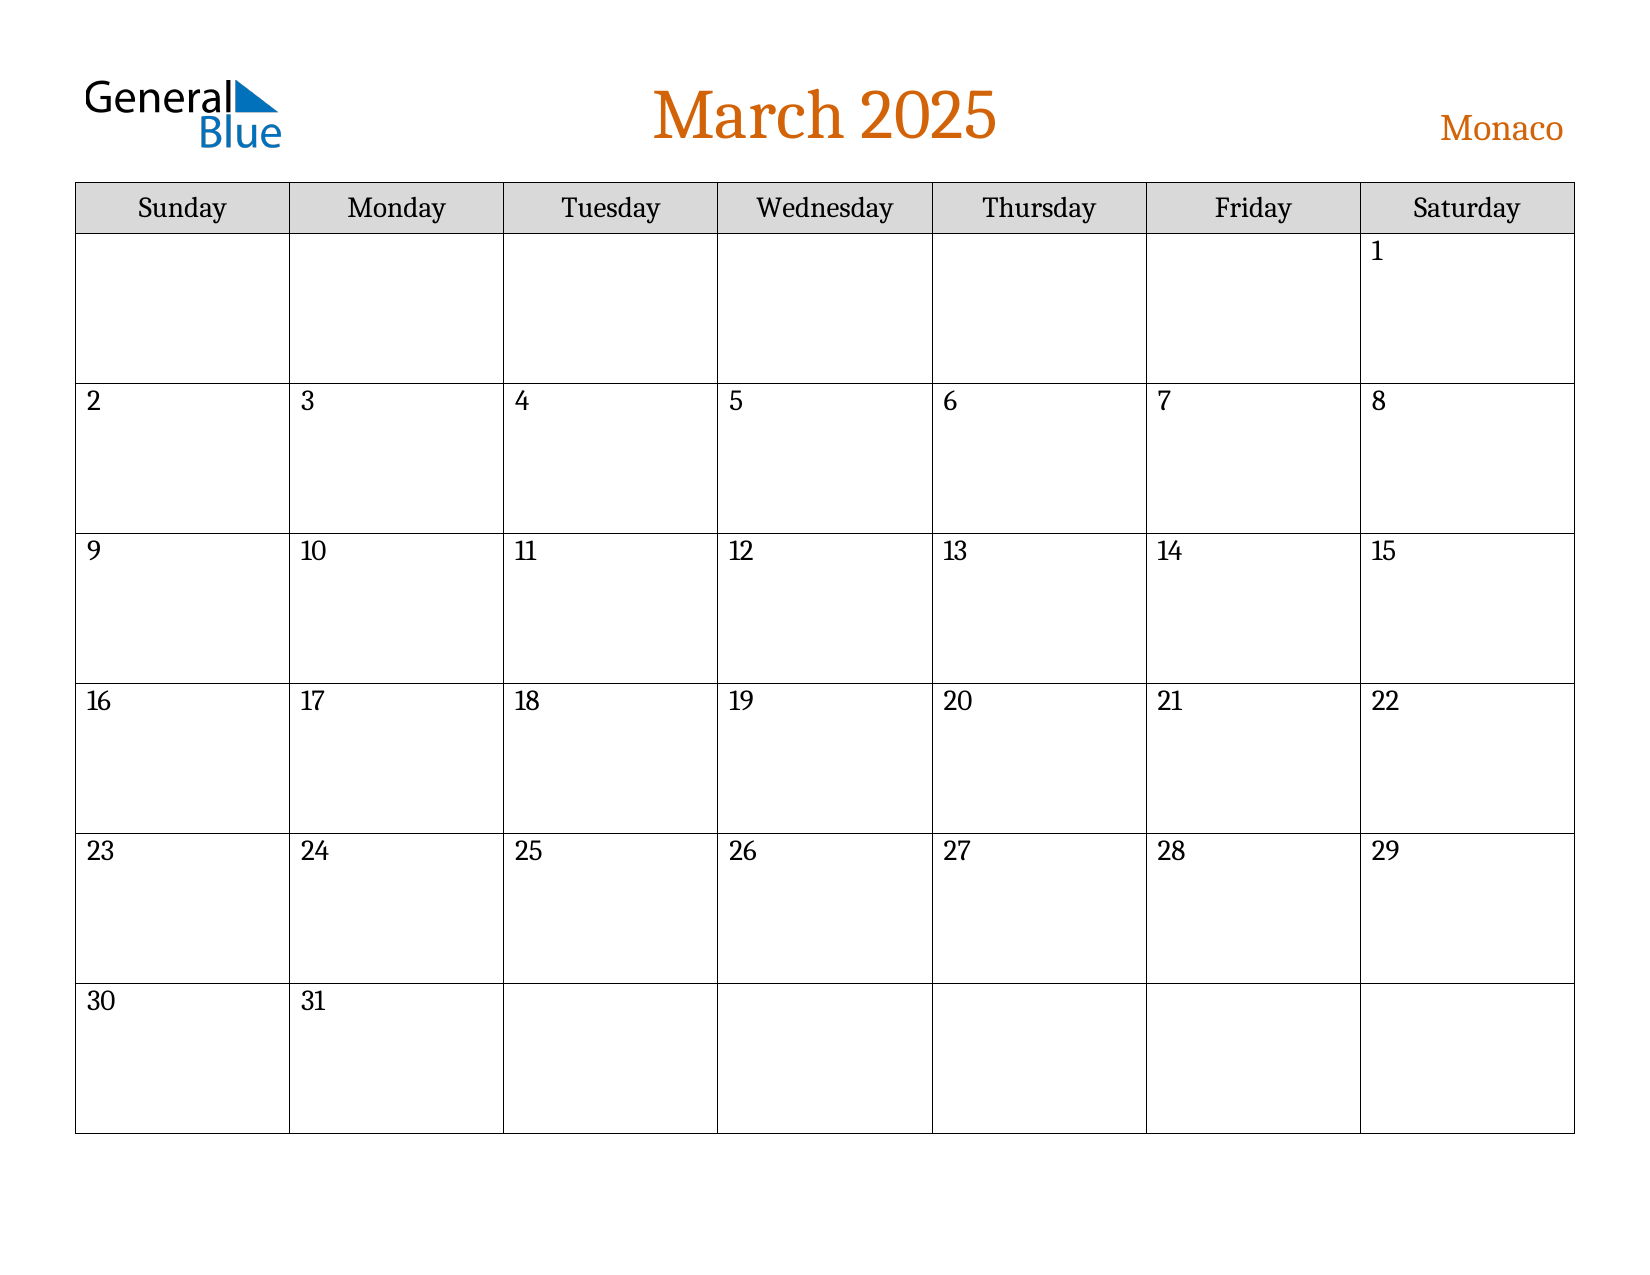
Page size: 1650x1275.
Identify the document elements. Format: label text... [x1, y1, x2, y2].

table_cell 17 [290, 684, 503, 720]
table_cell 14 [1147, 534, 1360, 570]
table_cell [718, 1020, 932, 1133]
table_cell [1147, 1020, 1360, 1133]
table_cell [76, 870, 289, 983]
table_cell 8 [1361, 384, 1574, 420]
table_cell [504, 420, 717, 533]
table_cell [504, 870, 717, 983]
table_cell [1147, 234, 1360, 270]
table_cell 27 [933, 834, 1146, 870]
table_cell [290, 234, 503, 270]
table_cell 2 [76, 384, 289, 420]
table_cell [1147, 270, 1360, 383]
table_cell [1361, 270, 1574, 383]
table_cell 29 [1361, 834, 1574, 870]
table_cell 22 [1361, 684, 1574, 720]
table_cell [1147, 870, 1360, 983]
table_cell 20 [933, 684, 1146, 720]
table_cell 13 [933, 534, 1146, 570]
table_cell [290, 1020, 503, 1133]
table_cell [504, 570, 717, 683]
table_cell [933, 1020, 1146, 1133]
table_cell [933, 870, 1146, 983]
table_cell [933, 270, 1146, 383]
table_cell [290, 720, 503, 833]
table_cell [290, 420, 503, 533]
table_cell 31 [290, 984, 503, 1020]
table_cell 4 [504, 384, 717, 420]
table_header [76, 75, 503, 182]
table_cell [76, 270, 289, 383]
table_cell 16 [76, 684, 289, 720]
table_cell 25 [504, 834, 717, 870]
table_cell Monday [290, 183, 503, 233]
table_cell [504, 720, 717, 833]
table_cell [1361, 420, 1574, 533]
table_cell [718, 420, 932, 533]
table_cell 3 [290, 384, 503, 420]
table_cell 12 [718, 534, 932, 570]
table_cell Sunday [76, 183, 289, 233]
table_cell Saturday [1361, 183, 1574, 233]
table_cell [504, 984, 717, 1020]
table_cell 30 [76, 984, 289, 1020]
table_cell [1361, 570, 1574, 683]
table_cell [1361, 984, 1574, 1020]
table_cell [1147, 720, 1360, 833]
table_cell [76, 234, 289, 270]
table_cell 5 [718, 384, 932, 420]
table_cell 24 [290, 834, 503, 870]
table_cell [1147, 420, 1360, 533]
table_cell 18 [504, 684, 717, 720]
table_cell [718, 234, 932, 270]
table_cell [718, 720, 932, 833]
picture [86, 80, 281, 148]
table_cell 21 [1147, 684, 1360, 720]
table_cell [76, 720, 289, 833]
table_cell 28 [1147, 834, 1360, 870]
table_cell [1147, 570, 1360, 683]
table_cell [1361, 720, 1574, 833]
table_cell [718, 984, 932, 1020]
table_cell 10 [290, 534, 503, 570]
table_cell Wednesday [718, 183, 932, 233]
table_cell [1361, 870, 1574, 983]
table_cell [76, 1020, 289, 1133]
table_cell Thursday [933, 183, 1146, 233]
table_header Monaco [1146, 75, 1574, 182]
table_cell 6 [933, 384, 1146, 420]
table_cell [290, 870, 503, 983]
table_cell Tuesday [504, 183, 717, 233]
table_cell [933, 420, 1146, 533]
table_cell [933, 720, 1146, 833]
table_cell 26 [718, 834, 932, 870]
table_cell [718, 870, 932, 983]
table_cell [1361, 1020, 1574, 1133]
table_cell [933, 984, 1146, 1020]
table_cell 19 [718, 684, 932, 720]
table_header March 2025 [504, 75, 1146, 182]
table_cell [504, 1020, 717, 1133]
table_cell 11 [504, 534, 717, 570]
table_cell [718, 570, 932, 683]
table_cell 23 [76, 834, 289, 870]
table_cell [76, 420, 289, 533]
table_cell [504, 234, 717, 270]
table_cell 7 [1147, 384, 1360, 420]
table_cell [290, 270, 503, 383]
table_cell 15 [1361, 534, 1574, 570]
table_cell [933, 570, 1146, 683]
table_cell [504, 270, 717, 383]
table_cell 1 [1361, 234, 1574, 270]
table_cell [290, 570, 503, 683]
table_cell [1147, 984, 1360, 1020]
table_cell [718, 270, 932, 383]
table_cell 9 [76, 534, 289, 570]
table_cell [933, 234, 1146, 270]
table_cell [76, 570, 289, 683]
table_cell Friday [1147, 183, 1360, 233]
